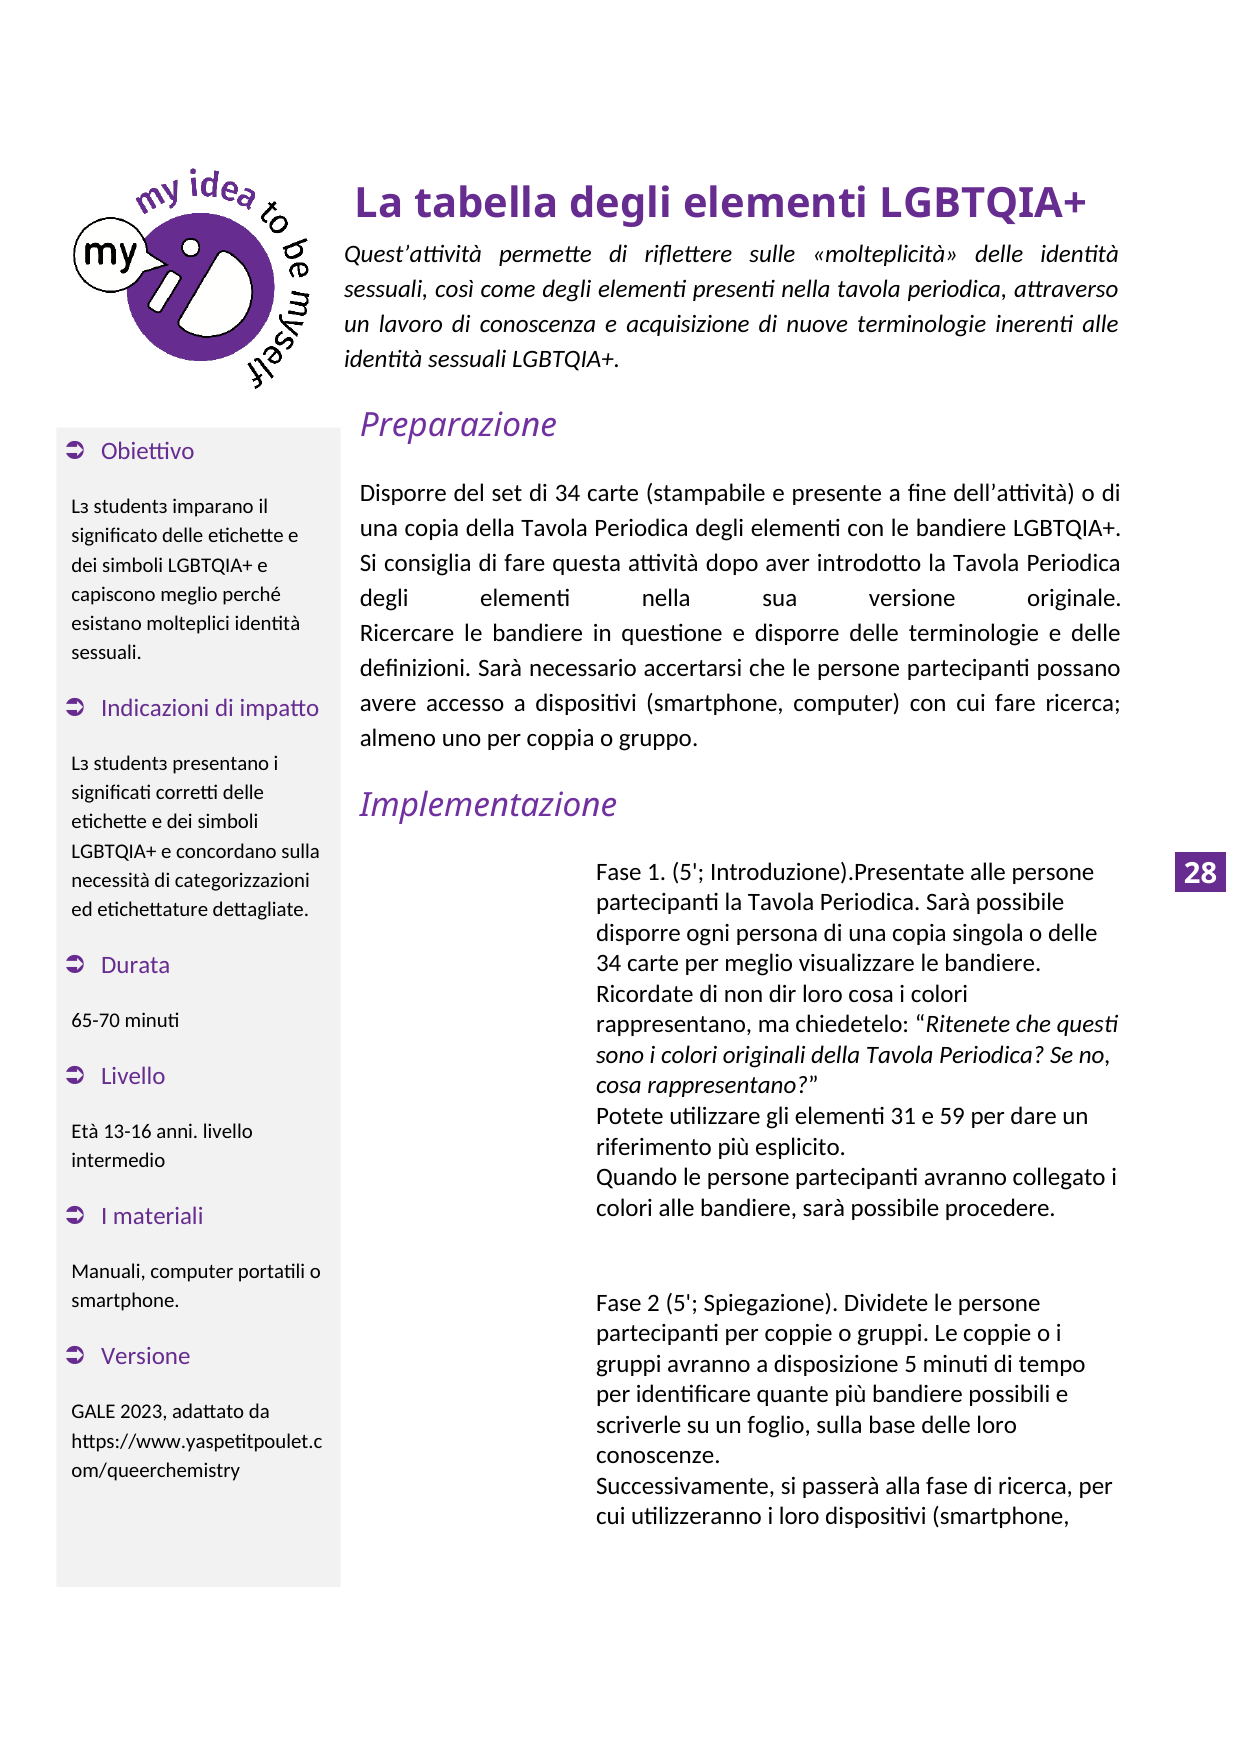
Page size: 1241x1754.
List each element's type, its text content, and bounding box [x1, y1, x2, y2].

picture [60, 147, 325, 413]
subtitle La tabella degli elementi LGBTQIA+ [354, 173, 1122, 229]
text Disporre del set di 34 carte (stampabile e presente a fine dell’attività) o di una copia della Tavola Periodica degli elementi con le bandiere LGBTQIA+. Si consiglia di fare questa attività dopo aver introdotto la Tavola Periodica degli elementi nella sua versione originale. Ricercare le bandiere in questione e disporre delle terminologie e delle definizioni. Sarà necessario accertarsi che le persone partecipanti possano avere accesso a dispositivi (smartphone, computer) con cui fare ricerca; almeno uno per coppia o gruppo. [341, 477, 1122, 752]
text Implementazione [341, 780, 1122, 826]
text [354, 1287, 1122, 1531]
text Preparazione [118, 401, 1122, 447]
text Quest’attività permette di riflettere sulle «molteplicità» delle identità sessuali, così come degli elementi presenti nella tavola periodica, attraverso un lavoro di conoscenza e acquisizione di nuove terminologie inerenti alle identità sessuali LGBTQIA+. [325, 238, 1122, 373]
text Fase 1. (5'; Introduzione).Presentate alle persone partecipanti la Tavola Periodica. Sarà possibile disporre ogni persona di una copia singola o delle 34 carte per meglio visualizzare le bandiere. Ricordate di non dir loro cosa i colori rappresentano, ma chiedetelo: “Ritenete che questi sono i colori originali della Tavola Periodica? Se no, cosa rappresentano?” Potete utilizzare gli elementi 31 e 59 per dare un riferimento più esplicito. Quando le persone partecipanti avranno collegato i colori alle bandiere, sarà possibile procedere. [354, 856, 1122, 1287]
